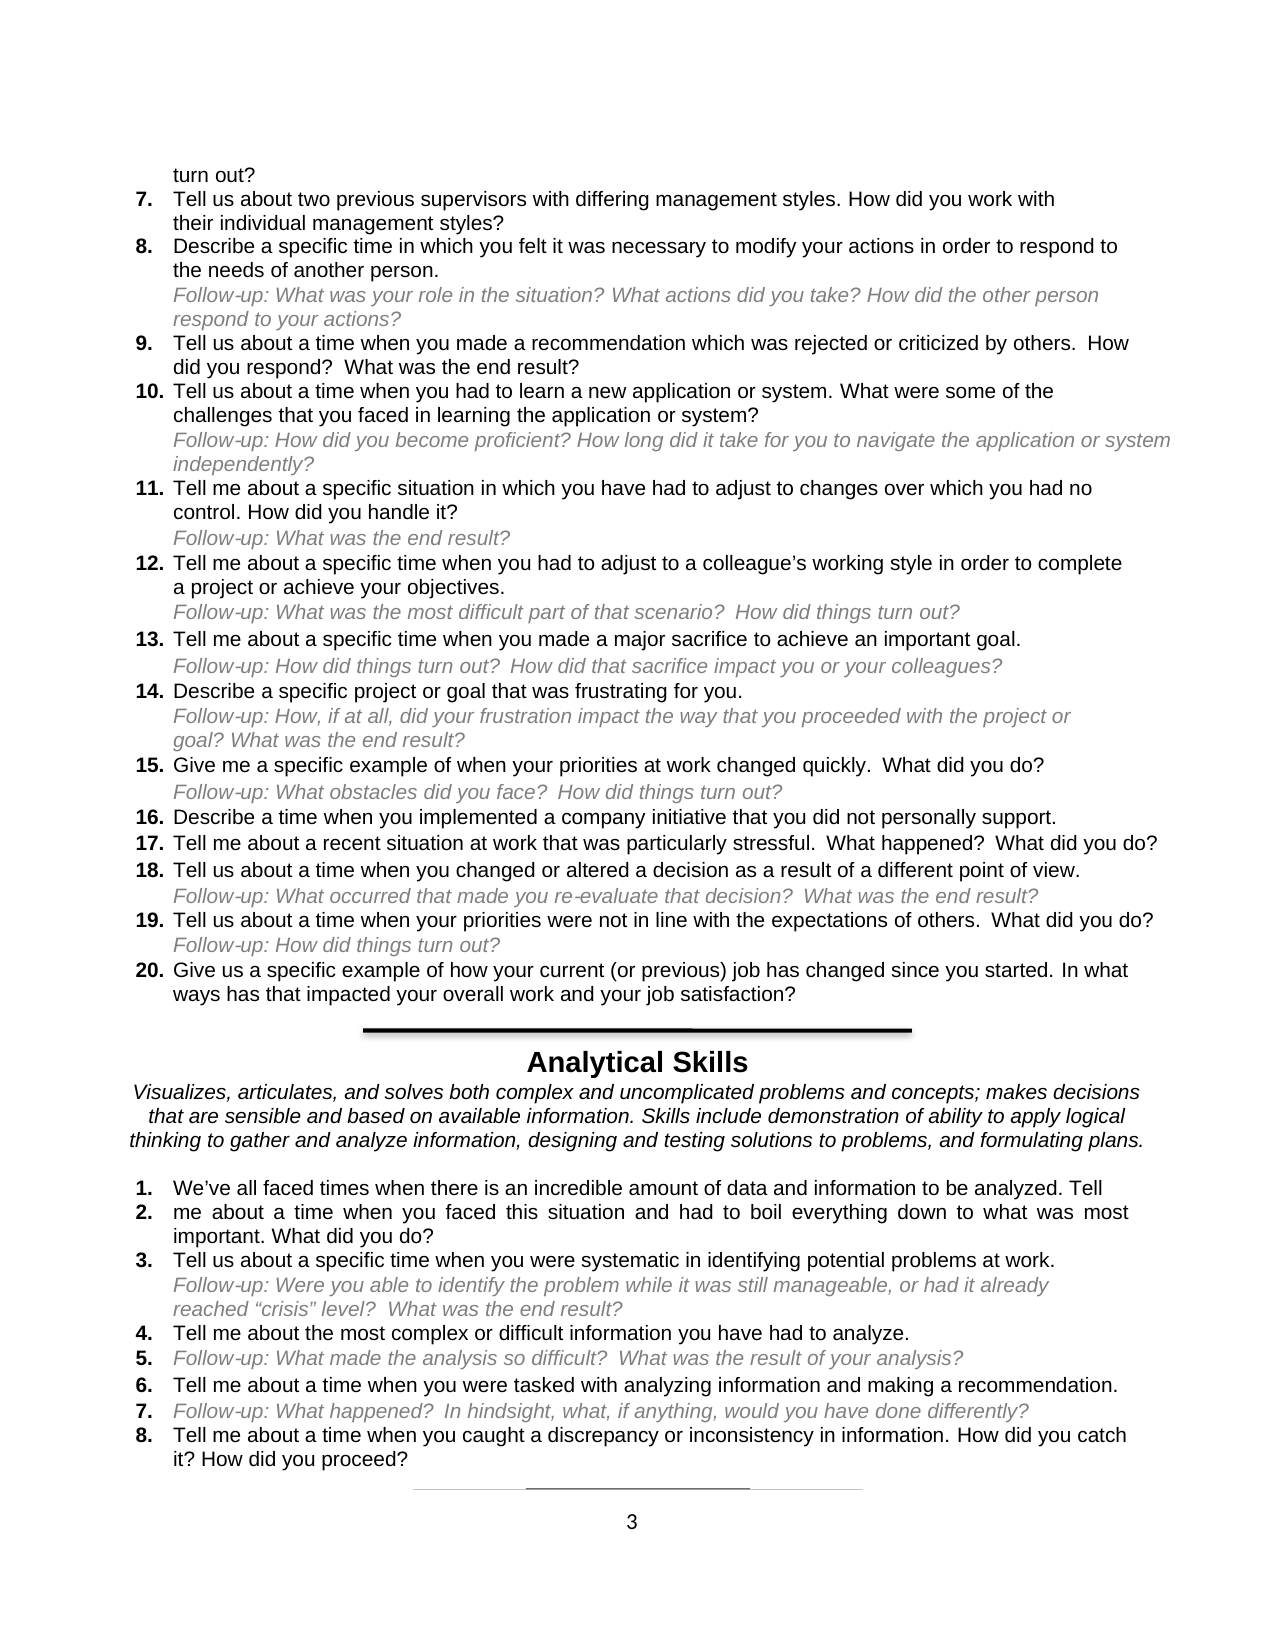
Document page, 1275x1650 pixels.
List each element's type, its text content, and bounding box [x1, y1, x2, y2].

list Tell us about two previous supervisors with differing management styles. How did you work with their individual management styles? [135, 186, 1100, 234]
list We’ve all faced times when there is an incredible amount of data and information to be analyzed. Tell [135, 1176, 1131, 1199]
list Tell me about a specific situation in which you have had to adjust to changes over which you had no control. How did you handle it? [135, 476, 1149, 524]
list Tell us about a time when your priorities were not in line with the expectations of others. What did you do? [135, 907, 1177, 931]
text Follow‐up: What was the most difficult part of that scenario? How did things turn out? [98, 598, 1177, 625]
list Describe a specific project or goal that was frustrating for you. [135, 679, 1177, 703]
list Tell me about the most complex or difficult information you have had to analyze. [135, 1320, 1177, 1344]
list Tell us about a time when you had more work than you could handle. What did you do? How did things turn out? [135, 162, 1157, 186]
list Tell me about a time when you were tasked with analyzing information and making a recommendation. [135, 1371, 1177, 1398]
list Describe a time when you implemented a company initiative that you did not personally support. [135, 805, 1177, 829]
list Tell me about a recent situation at work that was particularly stressful. What happened? What did you do? [135, 829, 1177, 856]
list Tell me about a specific time when you had to adjust to a colleague’s working style in order to complete a project or achieve your objectives. [135, 551, 1126, 598]
picture [189, 1486, 1087, 1494]
text Follow‐up: How did you become proficient? How long did it take for you to navigate the application or system independently? [173, 427, 1177, 476]
list Give me a specific example of when your priorities at work changed quickly. What did you do? [135, 752, 1177, 778]
list Tell us about a time when you made a recommendation which was rejected or criticized by others. How did you respond? What was the end result? [135, 331, 1147, 379]
list Tell me about a time when you caught a discrepancy or inconsistency in information. How did you catch it? How did you proceed? [135, 1423, 1143, 1471]
text Follow‐up: How did things turn out? [98, 931, 1177, 958]
subtitle Visualizes, articulates, and solves both complex and uncomplicated problems and concepts; makes decisions that are sensible and based on available information. Skills include demonstration of ability to apply logical thinking to gather and analyze information, designing and testing solutions to problems, and formulating plans. [118, 1080, 1158, 1152]
text Follow‐up: What occurred that made you re‐evaluate that decision? What was the end result? [98, 882, 1177, 907]
list Give us a specific example of how your current (or previous) job has changed since you started. In what ways has that impacted your overall work and your job satisfaction? [135, 958, 1159, 1006]
list Tell me about a specific time when you made a major sacrifice to achieve an important goal. [135, 625, 1177, 652]
text Follow‐up: What was the end result? [98, 524, 1177, 551]
list Describe a specific time in which you felt it was necessary to modify your actions in order to respond to the needs of another person. [135, 234, 1139, 282]
list Tell us about a specific time when you were systematic in identifying potential problems at work. Follow‐up: Were you able to identify the problem while it was still manageable, or had it already reached “crisis” level? What was the end result? [135, 1247, 1116, 1320]
list Tell us about a time when you had to learn a new application or system. What were some of the challenges that you faced in learning the application or system? [135, 379, 1145, 427]
text Follow‐up: What obstacles did you face? How did things turn out? [98, 778, 1177, 805]
list Follow‐up: What made the analysis so difficult? What was the result of your analysis? [135, 1344, 1177, 1371]
subtitle Analytical Skills [116, 1044, 1159, 1080]
list me about a time when you faced this situation and had to boil everything down to what was most important. What did you do? [135, 1199, 1131, 1247]
text Follow‐up: How did things turn out? How did that sacrifice impact you or your colleagues? [98, 652, 1177, 679]
text Follow‐up: What was your role in the situation? What actions did you take? How did the other person respond to your actions? [173, 282, 1126, 331]
text Follow‐up: How, if at all, did your frustration impact the way that you proceeded with the project or goal? What was the end result? [173, 703, 1124, 752]
list Tell us about a time when you changed or altered a decision as a result of a different point of view. [135, 856, 1177, 882]
list Follow‐up: What happened? In hindsight, what, if anything, would you have done differently? [135, 1398, 1177, 1423]
